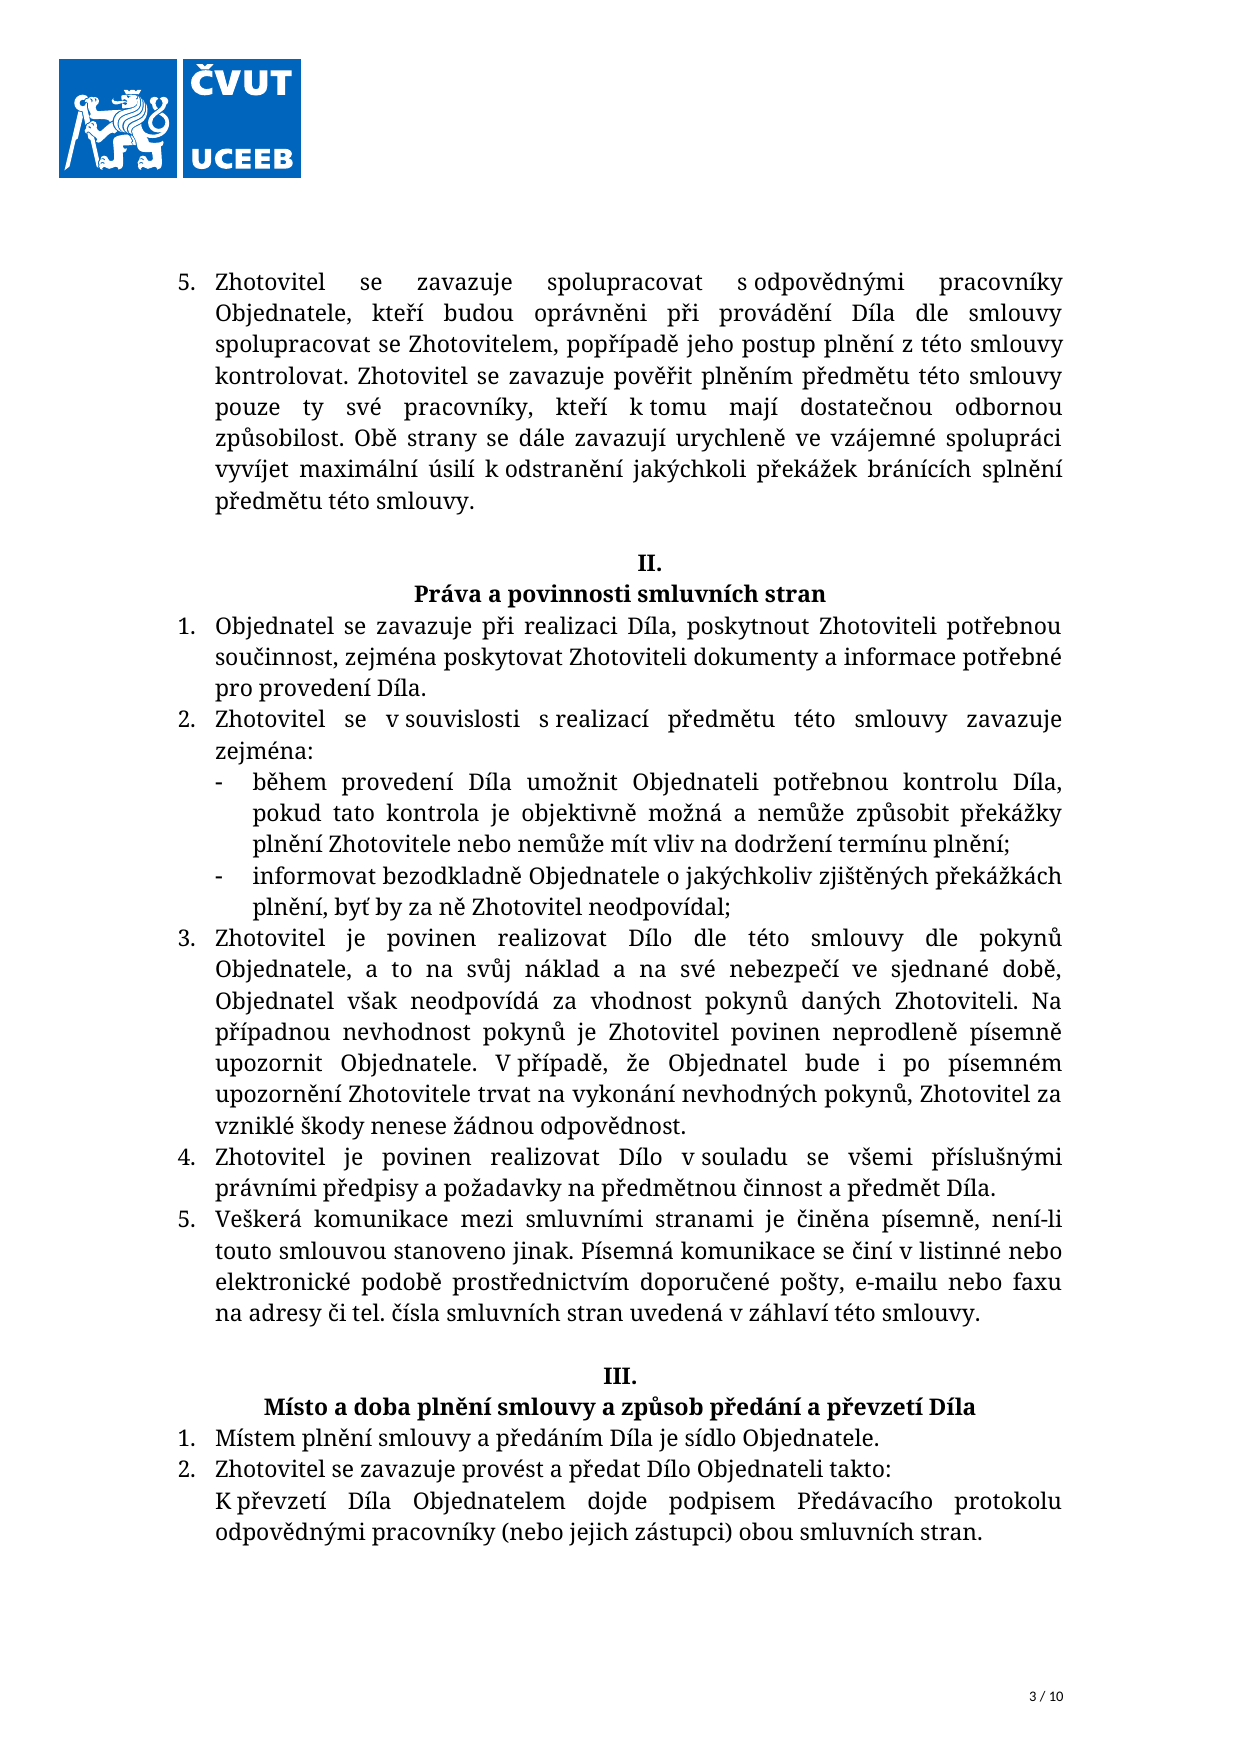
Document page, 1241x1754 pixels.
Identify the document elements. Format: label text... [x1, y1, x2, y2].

subtitle Zhotovitel je povinen realizovat Dílo v souladu se všemi příslušnými právními předpisy a požadavky na předmětnou činnost a předmět Díla. [177, 1141, 1063, 1203]
subtitle Zhotovitel se v souvislosti s realizací předmětu této smlouvy zavazuje zejména: [177, 703, 1063, 766]
text III. [177, 1359, 1063, 1391]
subtitle Zhotovitel se zavazuje spolupracovat s odpovědnými pracovníky Objednatele, kteří budou oprávněni při provádění Díla dle smlouvy spolupracovat se Zhotovitelem, popřípadě jeho postup plnění z této smlouvy kontrolovat. Zhotovitel se zavazuje pověřit plněním předmětu této smlouvy pouze ty své pracovníky, kteří k tomu mají dostatečnou odbornou způsobilost. Obě strany se dále zavazují urychleně ve vzájemné spolupráci vyvíjet maximální úsilí k odstranění jakýchkoli překážek bránících splnění předmětu této smlouvy. [177, 266, 1063, 516]
subtitle během provedení Díla umožnit Objednateli potřebnou kontrolu Díla, pokud tato kontrola je objektivně možná a nemůže způsobit překážky plnění Zhotovitele nebo nemůže mít vliv na dodržení termínu plnění; [215, 766, 1063, 859]
subtitle Objednatel se zavazuje při realizaci Díla, poskytnout Zhotoviteli potřebnou součinnost, zejména poskytovat Zhotoviteli dokumenty a informace potřebné pro provedení Díla. [177, 609, 1063, 703]
text Práva a povinnosti smluvních stran [177, 578, 1063, 609]
subtitle K převzetí Díla Objednatelem dojde podpisem Předávacího protokolu odpovědnými pracovníky (nebo jejich zástupci) obou smluvních stran. [215, 1484, 1063, 1547]
subtitle Zhotovitel se zavazuje provést a předat Dílo Objednateli takto: [177, 1453, 1063, 1484]
subtitle Místem plnění smlouvy a předáním Díla je sídlo Objednatele. [177, 1422, 1063, 1453]
subtitle Zhotovitel je povinen realizovat Dílo dle této smlouvy dle pokynů Objednatele, a to na svůj náklad a na své nebezpečí ve sjednané době, Objednatel však neodpovídá za vhodnost pokynů daných Zhotoviteli. Na případnou nevhodnost pokynů je Zhotovitel povinen neprodleně písemně upozornit Objednatele. V případě, že Objednatel bude i po písemném upozornění Zhotovitele trvat na vykonání nevhodných pokynů, Zhotovitel za vzniklé škody nenese žádnou odpovědnost. [177, 922, 1063, 1141]
text Místo a doba plnění smlouvy a způsob předání a převzetí Díla [177, 1391, 1063, 1422]
subtitle Veškerá komunikace mezi smluvními stranami je činěna písemně, není-li touto smlouvou stanoveno jinak. Písemná komunikace se činí v listinné nebo elektronické podobě prostřednictvím doporučené pošty, e-mailu nebo faxu na adresy či tel. čísla smluvních stran uvedená v záhlaví této smlouvy. [177, 1203, 1063, 1328]
subtitle informovat bezodkladně Objednatele o jakýchkoliv zjištěných překážkách plnění, byť by za ně Zhotovitel neodpovídal; [215, 859, 1063, 922]
text II. [177, 547, 1063, 578]
